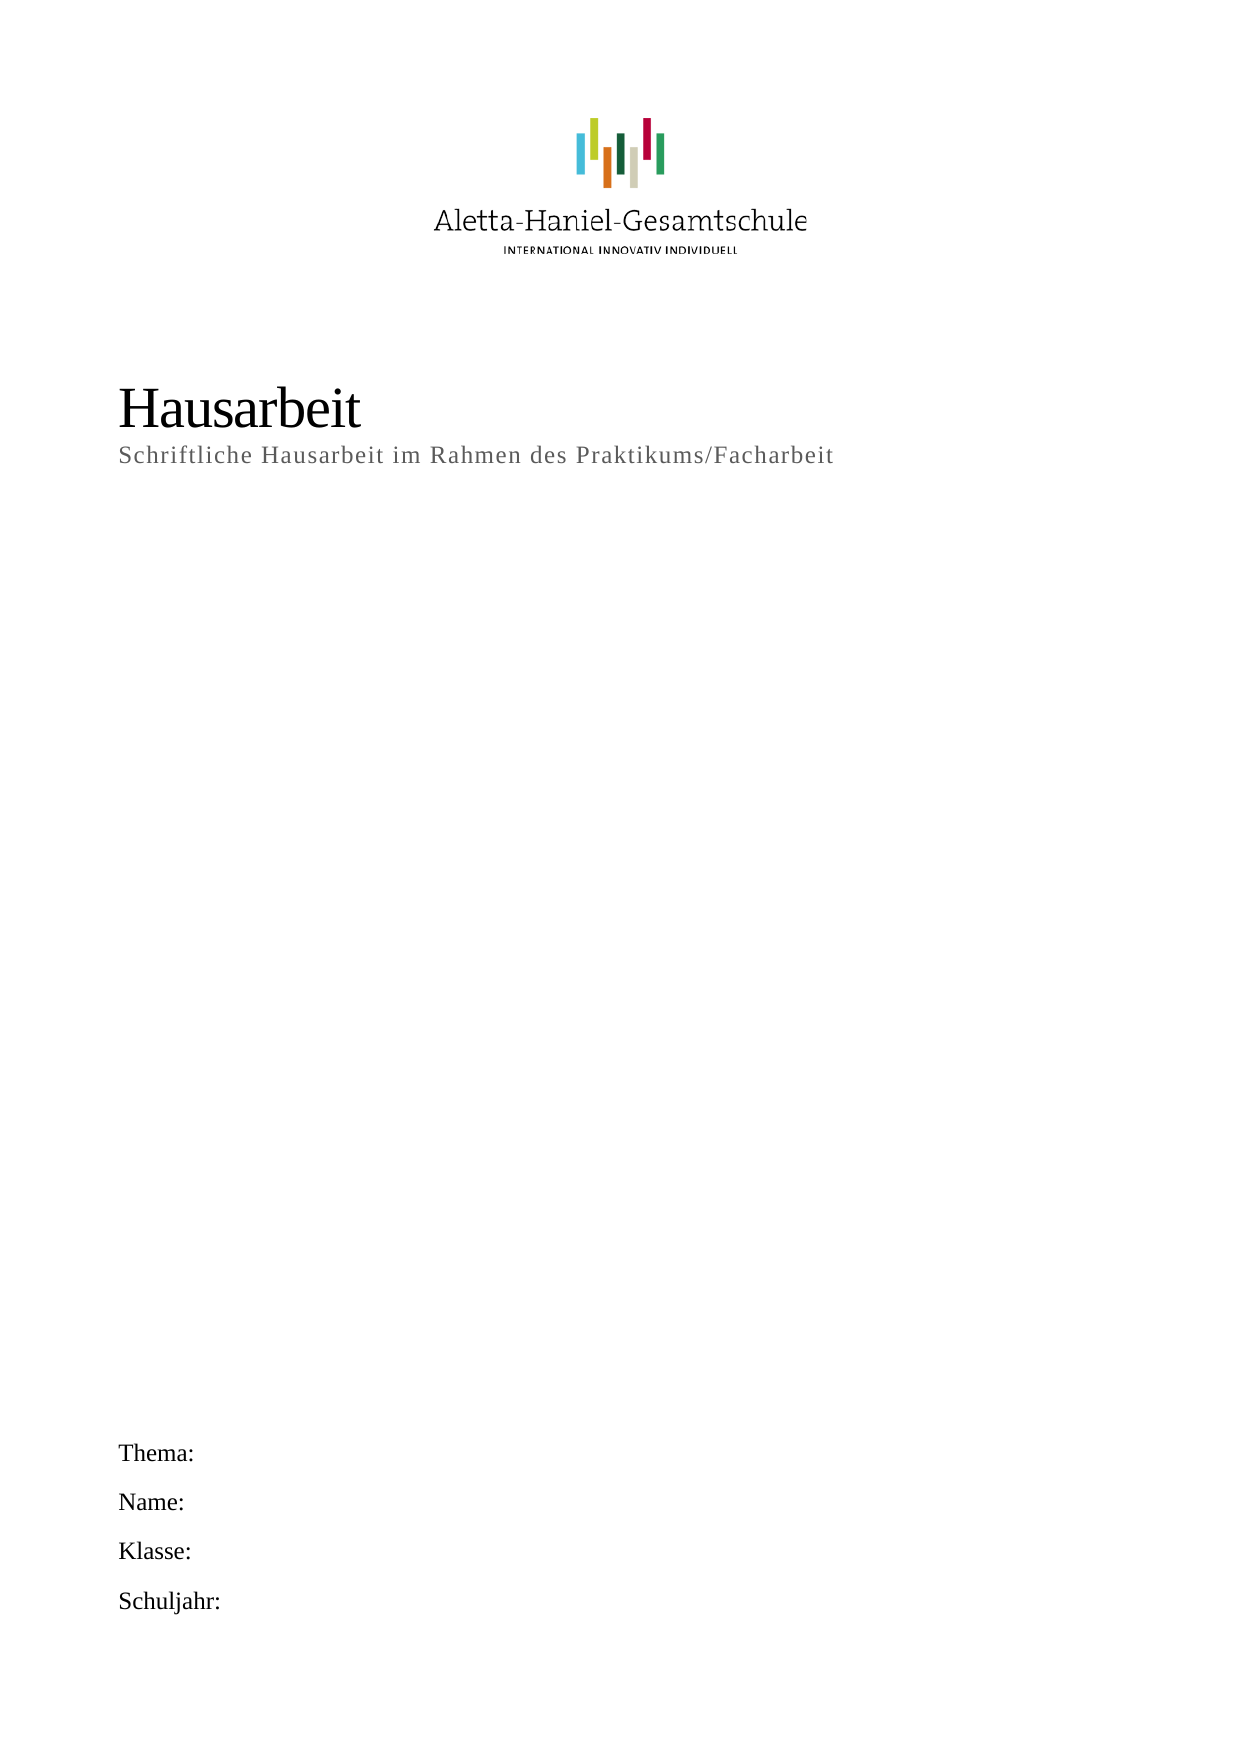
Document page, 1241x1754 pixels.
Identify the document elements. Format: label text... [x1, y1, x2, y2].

subtitle Schriftliche Hausarbeit im Rahmen des Praktikums/Facharbeit [118, 440, 1122, 468]
picture [433, 118, 807, 254]
text Thema: [118, 1438, 1122, 1466]
text Name: [118, 1487, 1122, 1516]
title Hausarbeit [118, 373, 1122, 440]
text Klasse: [118, 1536, 1122, 1565]
text Schuljahr: [118, 1586, 1122, 1614]
